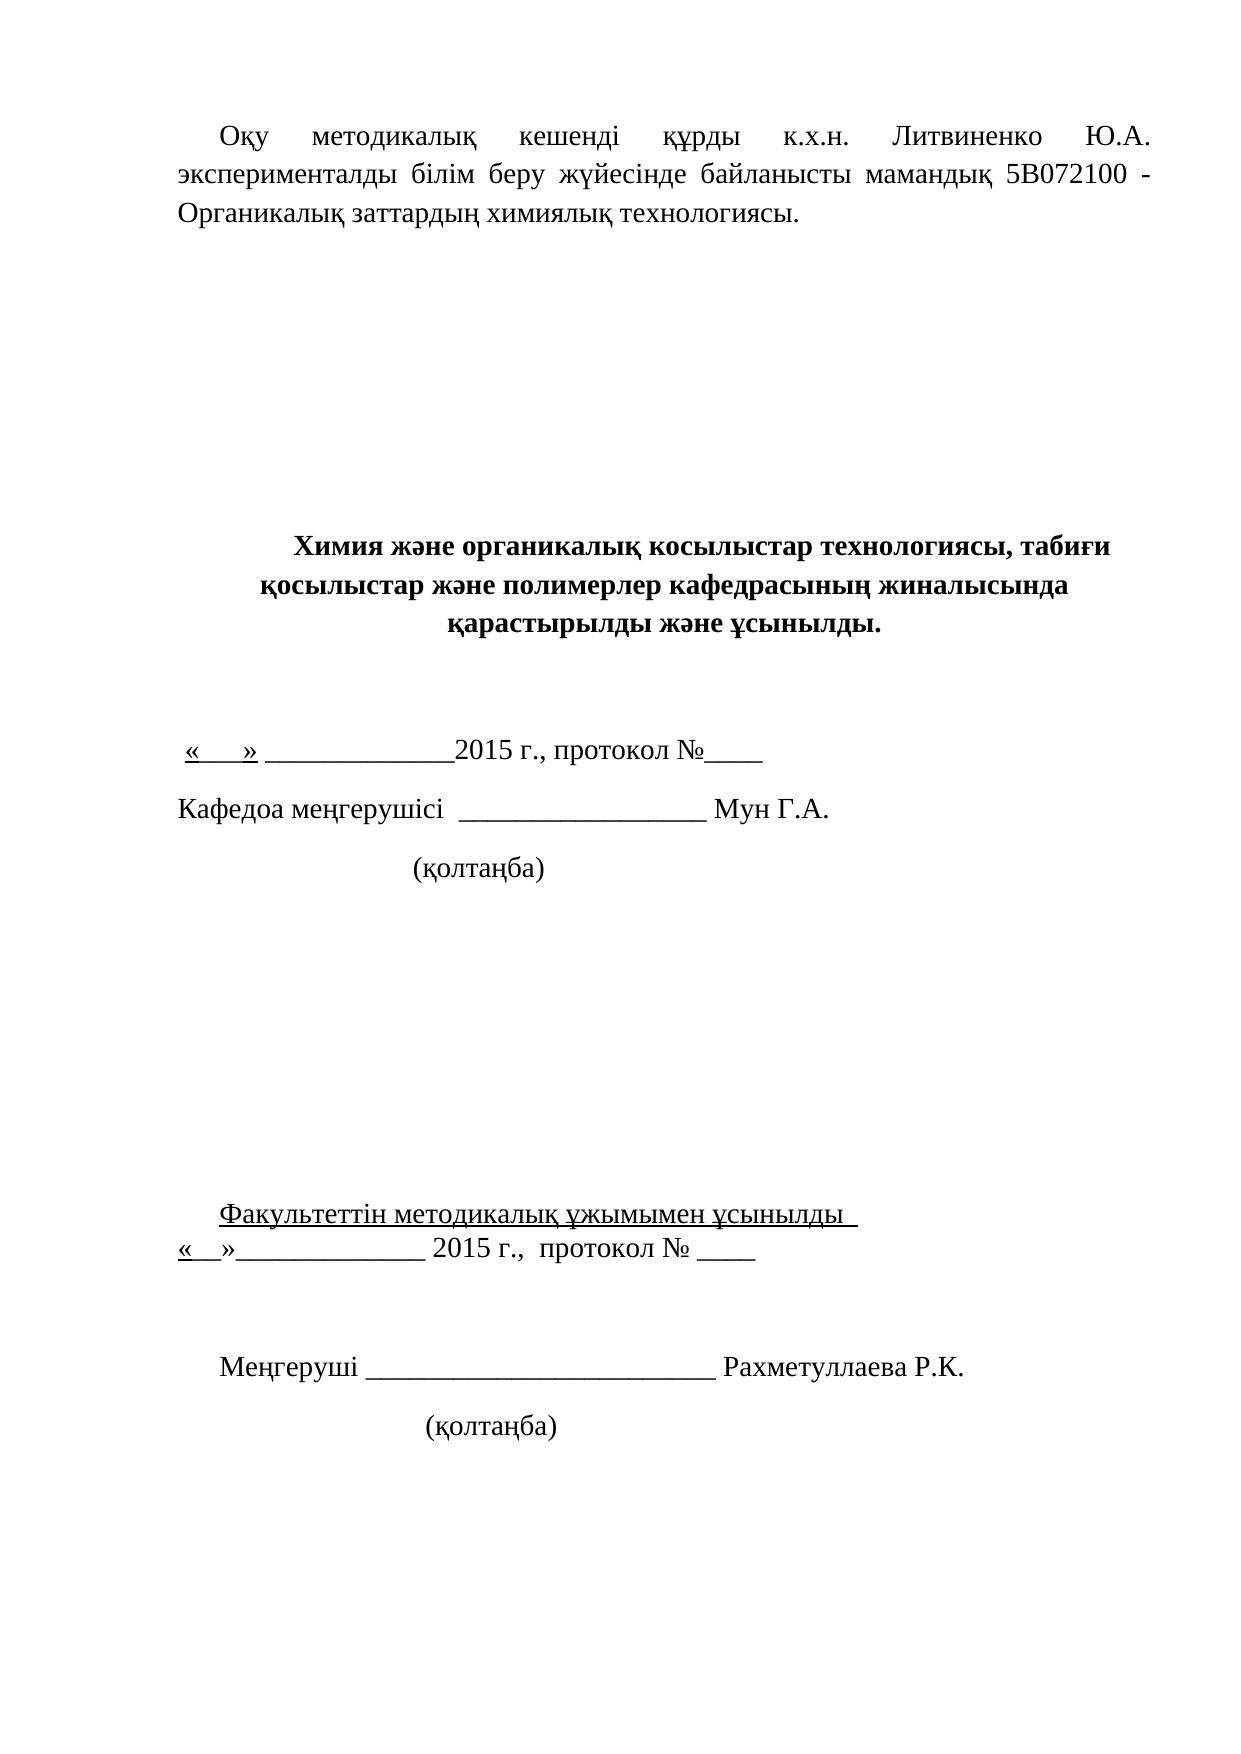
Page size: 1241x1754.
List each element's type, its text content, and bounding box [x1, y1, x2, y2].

text Меңгеруші ________________________ Рахметуллаева Р.К. [177, 1349, 1152, 1382]
subtitle Факультеттін методикалық ұжымымен ұсынылды [177, 1196, 1152, 1230]
text (қолтаңба) [177, 1408, 1152, 1442]
text «___» _____________2015 г., протокол №____ [177, 732, 1152, 765]
text «__»_____________ 2015 г., протокол № ____ [177, 1230, 1152, 1263]
text (қолтаңба) [177, 851, 1152, 884]
text Оқу методикалық кешенді құрды к.х.н. Литвиненко Ю.А. эксперименталды білім беру жүйесінде байланысты мамандық 5В072100 - Органикалық заттардың химиялық технологиясы. [177, 118, 1152, 229]
text Кафедоа меңгерушісі _________________ Мун Г.А. [177, 791, 1152, 825]
text Химия және органикалық косылыстар технологиясы, табиғи қосылыстар және полимерлер кафедрасының жиналысында қарастырылды және ұсынылды. [177, 528, 1152, 639]
